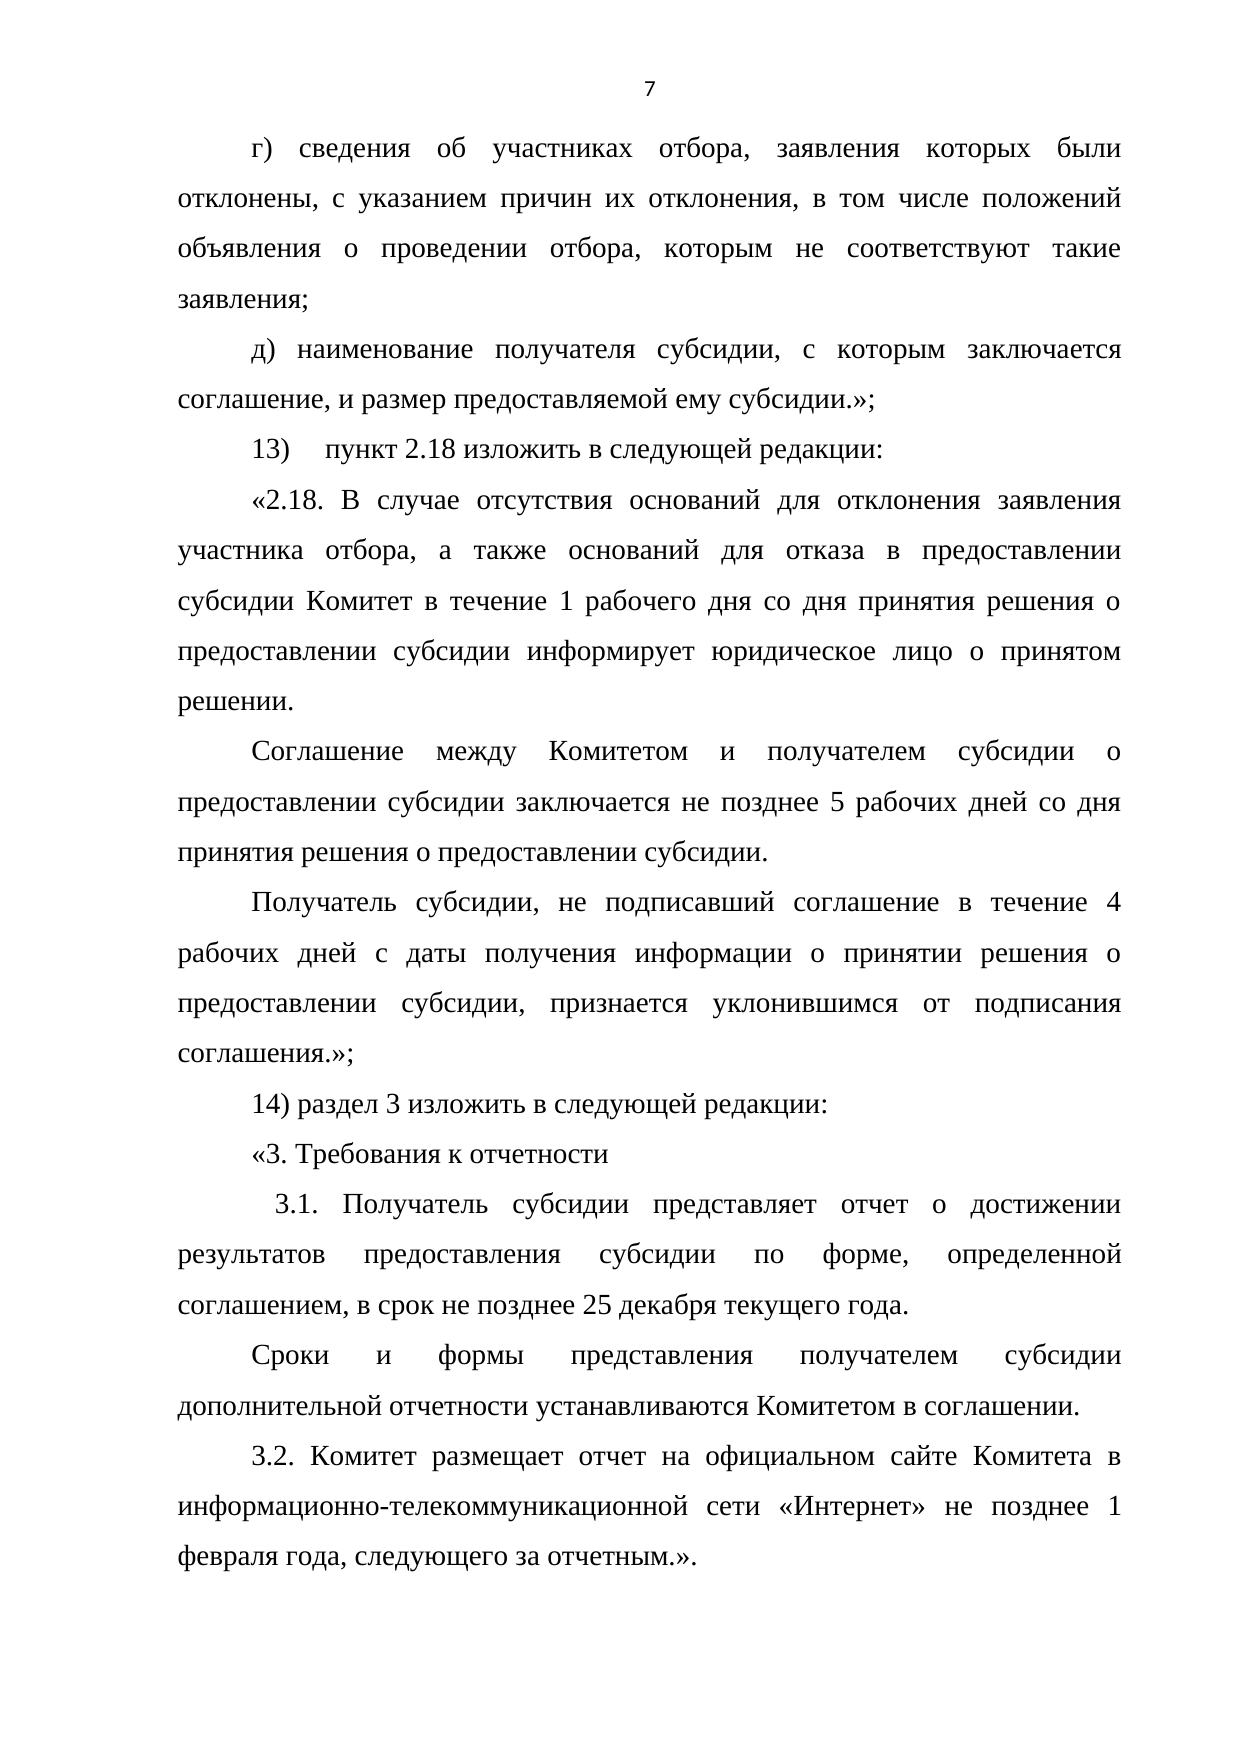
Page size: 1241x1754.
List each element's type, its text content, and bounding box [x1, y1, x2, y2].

text «3. Требования к отчетности [177, 1136, 1122, 1169]
text 14) раздел 3 изложить в следующей редакции: [177, 1086, 1122, 1119]
text Соглашение между Комитетом и получателем субсидии о предоставлении субсидии заключается не позднее 5 рабочих дней со дня принятия решения о предоставлении субсидии. [177, 733, 1122, 868]
text Получатель субсидии, не подписавший соглашение в течение 4 рабочих дней с даты получения информации о принятии решения о предоставлении субсидии, признается уклонившимся от подписания соглашения.»; [177, 884, 1122, 1069]
text 13) пункт 2.18 изложить в следующей редакции: [177, 432, 1122, 465]
text Сроки и формы представления получателем субсидии дополнительной отчетности устанавливаются Комитетом в соглашении. [177, 1337, 1122, 1421]
text г) сведения об участниках отбора, заявления которых были отклонены, с указанием причин их отклонения, в том числе положений объявления о проведении отбора, которым не соответствуют такие заявления; [177, 130, 1122, 314]
text д) наименование получателя субсидии, с которым заключается соглашение, и размер предоставляемой ему субсидии.»; [177, 331, 1122, 415]
text «2.18. В случае отсутствия оснований для отклонения заявления участника отбора, а также оснований для отказа в предоставлении субсидии Комитет в течение 1 рабочего дня со дня принятия решения о предоставлении субсидии информирует юридическое лицо о принятом решении. [177, 482, 1122, 717]
text 3.1. Получатель субсидии представляет отчет о достижении результатов предоставления субсидии по форме, определенной соглашением, в срок не позднее 25 декабря текущего года. [177, 1186, 1122, 1321]
text 3.2. Комитет размещает отчет на официальном сайте Комитета в информационно-телекоммуникационной сети «Интернет» не позднее 1 февраля года, следующего за отчетным.». [177, 1438, 1122, 1572]
